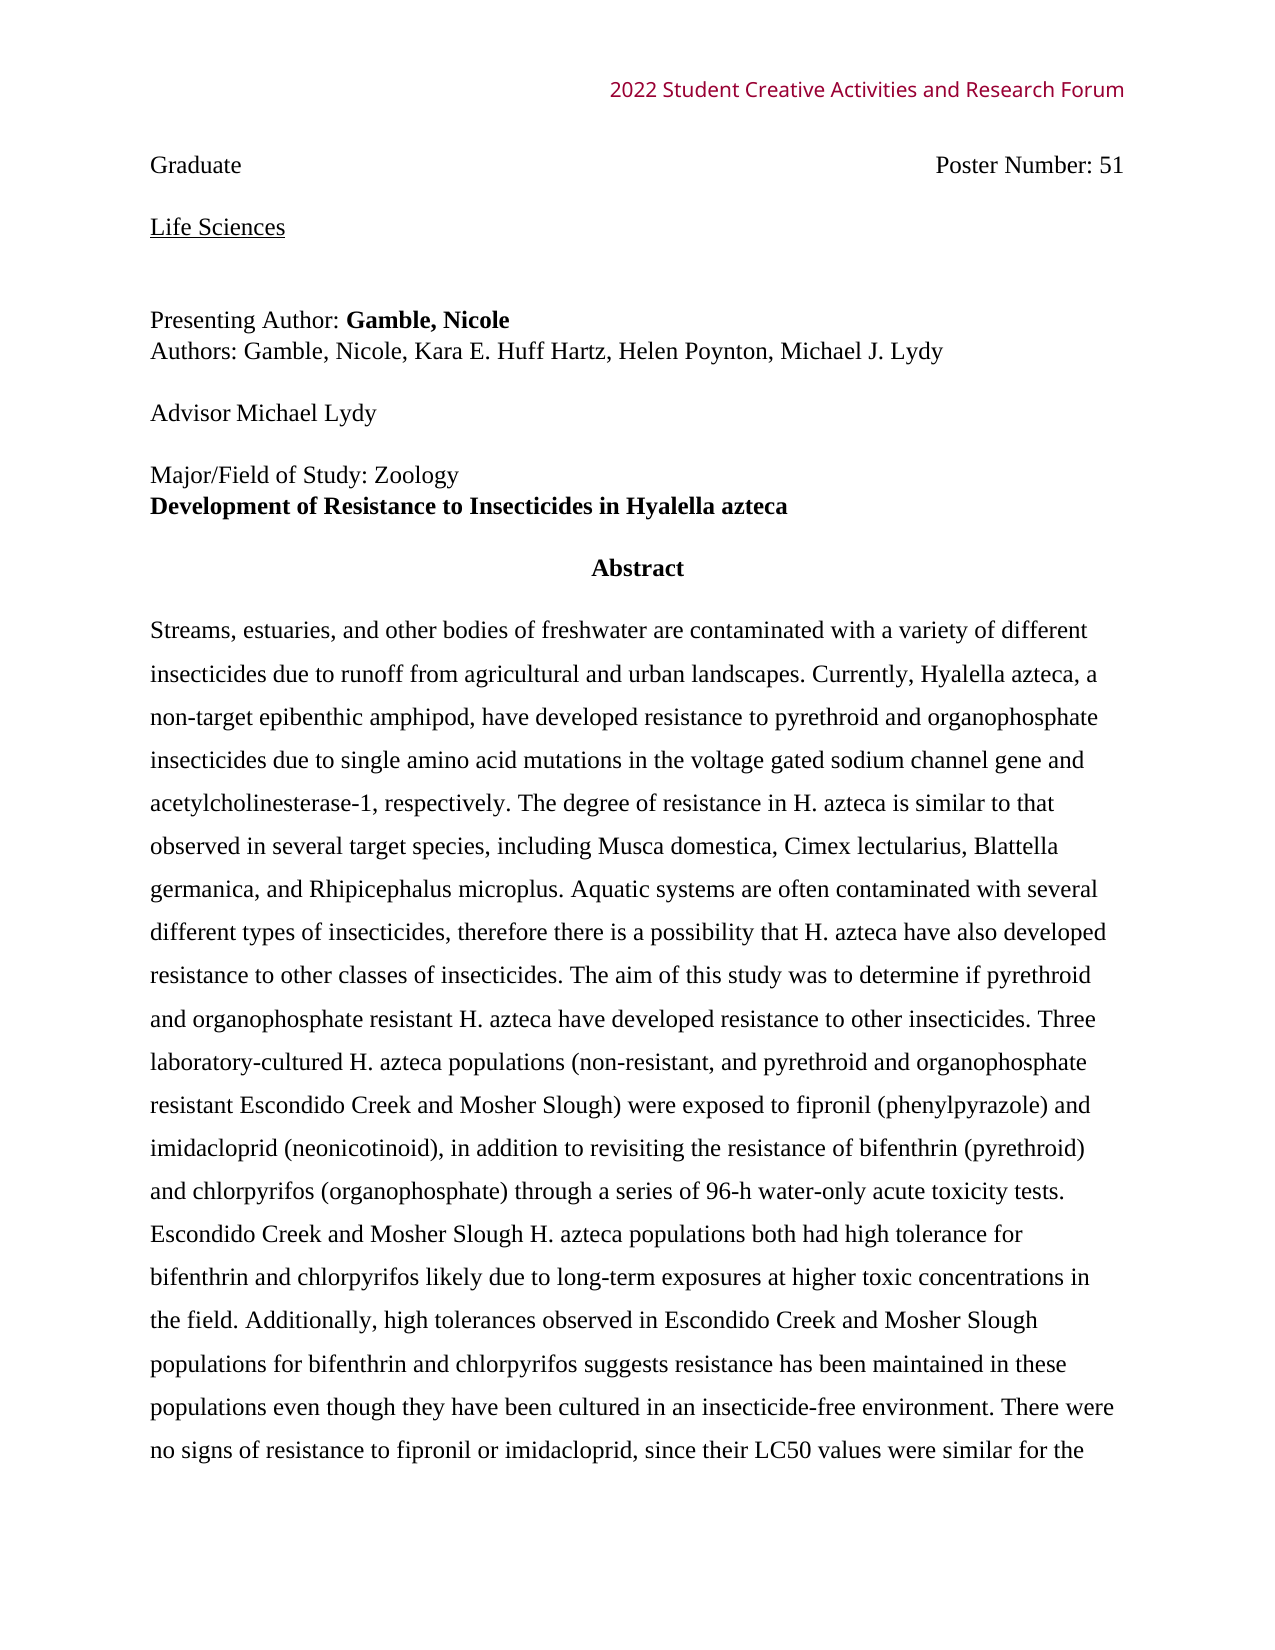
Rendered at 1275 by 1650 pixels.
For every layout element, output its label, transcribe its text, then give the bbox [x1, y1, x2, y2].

text Presenting Author: Gamble, Nicole [150, 305, 1125, 334]
text Streams, estuaries, and other bodies of freshwater are contaminated with a variety of different insecticides due to runoff from agricultural and urban landscapes. Currently, Hyalella azteca, a non-target epibenthic amphipod, have developed resistance to pyrethroid and organophosphate insecticides due to single amino acid mutations in the voltage gated sodium channel gene and acetylcholinesterase-1, respectively. The degree of resistance in H. azteca is similar to that observed in several target species, including Musca domestica, Cimex lectularius, Blattella germanica, and Rhipicephalus microplus. Aquatic systems are often contaminated with several different types of insecticides, therefore there is a possibility that H. azteca have also developed resistance to other classes of insecticides. The aim of this study was to determine if pyrethroid and organophosphate resistant H. azteca have developed resistance to other insecticides. Three laboratory-cultured H. azteca populations (non-resistant, and pyrethroid and organophosphate resistant Escondido Creek and Mosher Slough) were exposed to fipronil (phenylpyrazole) and imidacloprid (neonicotinoid), in addition to revisiting the resistance of bifenthrin (pyrethroid) and chlorpyrifos (organophosphate) through a series of 96-h water-only acute toxicity tests. [150, 616, 1125, 1205]
text Life Sciences [150, 212, 1125, 241]
text Abstract [150, 553, 1125, 582]
text Graduate Poster Number: 51 [150, 150, 1125, 179]
text Major/Field of Study: Zoology [150, 460, 1125, 489]
text Escondido Creek and Mosher Slough H. azteca populations both had high tolerance for bifenthrin and chlorpyrifos likely due to long-term exposures at higher toxic concentrations in the field. Additionally, high tolerances observed in Escondido Creek and Mosher Slough populations for bifenthrin and chlorpyrifos suggests resistance has been maintained in these populations even though they have been cultured in an insecticide-free environment. There were no signs of resistance to fipronil or imidacloprid, since their LC50 values were similar for the [150, 1219, 1125, 1464]
text Development of Resistance to Insecticides in Hyalella azteca [150, 491, 1125, 520]
text Authors: Gamble, Nicole, Kara E. Huff Hartz, Helen Poynton, Michael J. Lydy [150, 336, 1125, 365]
text Advisor Michael Lydy [150, 398, 1125, 427]
